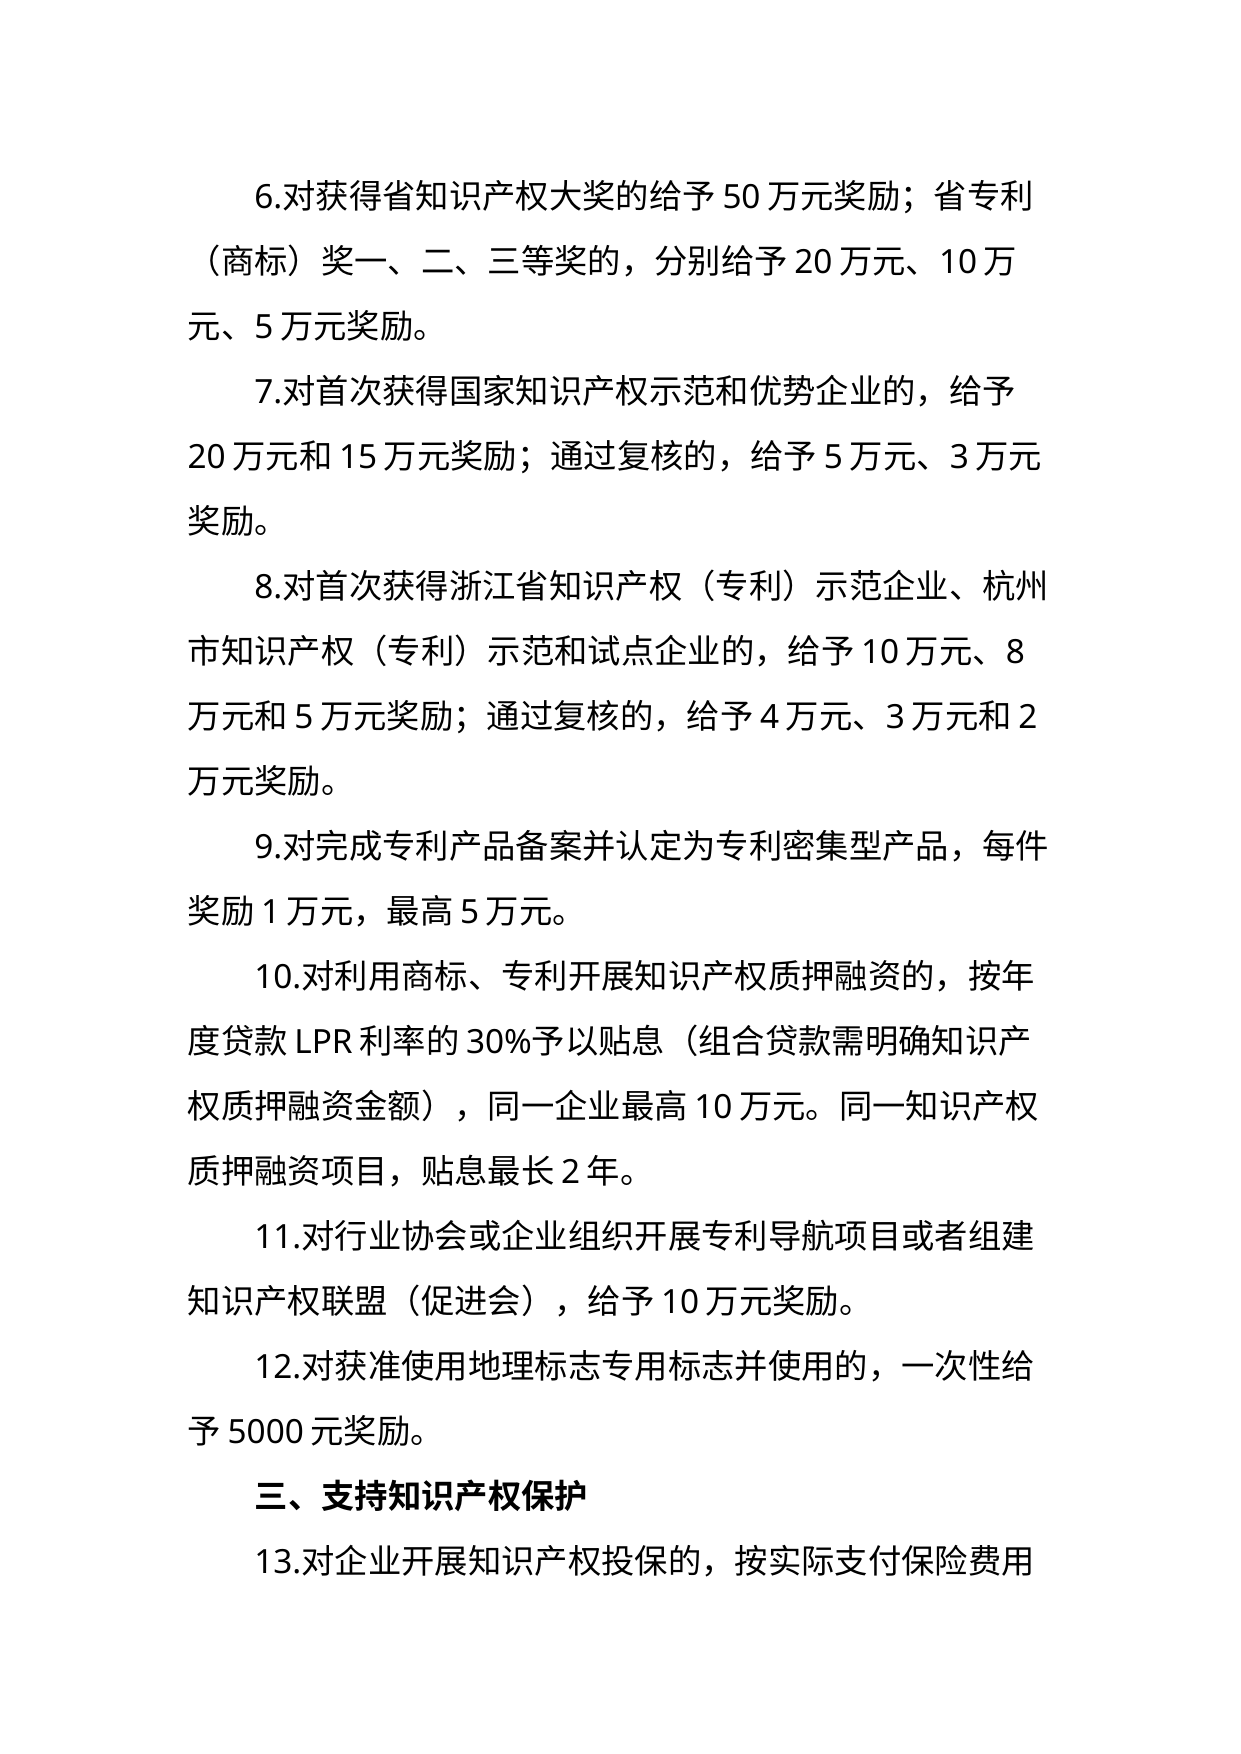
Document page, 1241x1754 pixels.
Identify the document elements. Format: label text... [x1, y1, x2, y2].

text 12.对获准使用地理标志专用标志并使用的，一次性给予5000元奖励。 [187, 1332, 1053, 1462]
text 8.对首次获得浙江省知识产权（专利）示范企业、杭州市知识产权（专利）示范和试点企业的，给予10万元、8万元和5万元奖励；通过复核的，给予4万元、3万元和2万元奖励。 [187, 552, 1053, 812]
text 11.对行业协会或企业组织开展专利导航项目或者组建知识产权联盟（促进会），给予10万元奖励。 [187, 1202, 1053, 1332]
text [187, 1527, 1053, 1592]
text 9.对完成专利产品备案并认定为专利密集型产品，每件奖励1万元，最高5万元。 [187, 812, 1053, 942]
text 6.对获得省知识产权大奖的给予50万元奖励；省专利（商标）奖一、二、三等奖的，分别给予20万元、10万元、5万元奖励。 [187, 162, 1053, 357]
text 10.对利用商标、专利开展知识产权质押融资的，按年度贷款LPR利率的30%予以贴息（组合贷款需明确知识产权质押融资金额），同一企业最高10万元。同一知识产权质押融资项目，贴息最长2年。 [187, 942, 1053, 1202]
text 7.对首次获得国家知识产权示范和优势企业的，给予20万元和15万元奖励；通过复核的，给予5万元、3万元奖励。 [187, 357, 1053, 552]
text 三、支持知识产权保护 [187, 1462, 1053, 1527]
